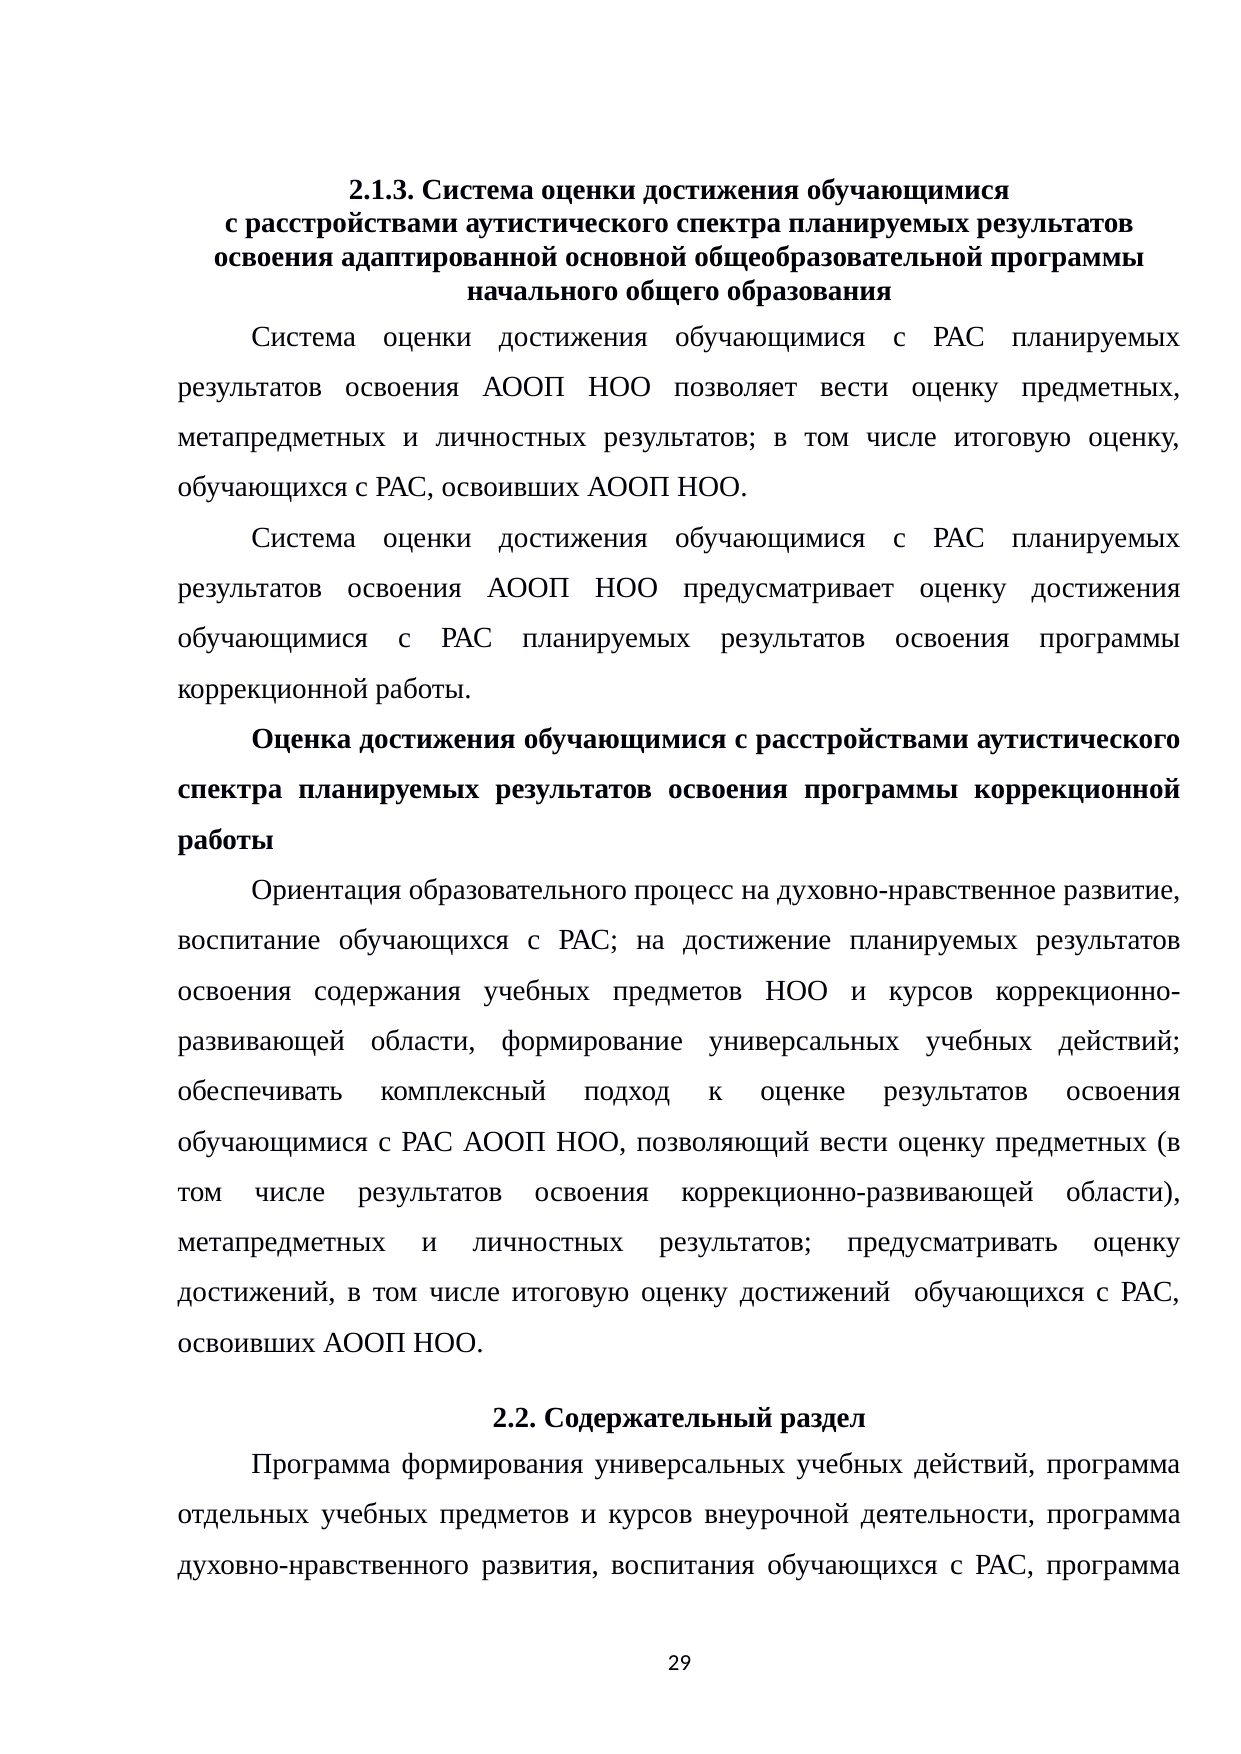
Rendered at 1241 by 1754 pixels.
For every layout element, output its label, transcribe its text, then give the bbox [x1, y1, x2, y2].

text Система оценки достижения обучающимися с РАС планируемых результатов освоения АООП НОО предусматривает оценку достижения обучающимися с РАС планируемых результатов освоения программы коррекционной работы. [177, 520, 1181, 704]
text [177, 1446, 1181, 1580]
text 2.2. Содержательный раздел [177, 1400, 1181, 1434]
text 2.1.3. Система оценки достижения обучающимися с расстройствами аутистического спектра планируемых результатов освоения адаптированной основной общеобразовательной программы начального общего образования [177, 172, 1181, 306]
text Оценка достижения обучающимися с расстройствами аутистического спектра планируемых результатов освоения программы коррекционной работы [177, 721, 1181, 855]
text Система оценки достижения обучающимися с РАС планируемых результатов освоения АООП НОО позволяет вести оценку предметных, метапредметных и личностных результатов; в том числе итоговую оценку, обучающихся с РАС, освоивших АООП НОО. [177, 319, 1181, 503]
text Ориентация образовательного процесс на духовно-нравственное развитие, воспитание обучающихся с РАС; на достижение планируемых результатов освоения содержания учебных предметов НОО и курсов коррекционно-развивающей области, формирование универсальных учебных действий; обеспечивать комплексный подход к оценке результатов освоения обучающимися с РАС АООП НОО, позволяющий вести оценку предметных (в том числе результатов освоения коррекционно-развивающей области), метапредметных и личностных результатов; предусматривать оценку достижений, в том числе итоговую оценку достижений обучающихся с РАС, освоивших АООП НОО. [177, 872, 1181, 1358]
